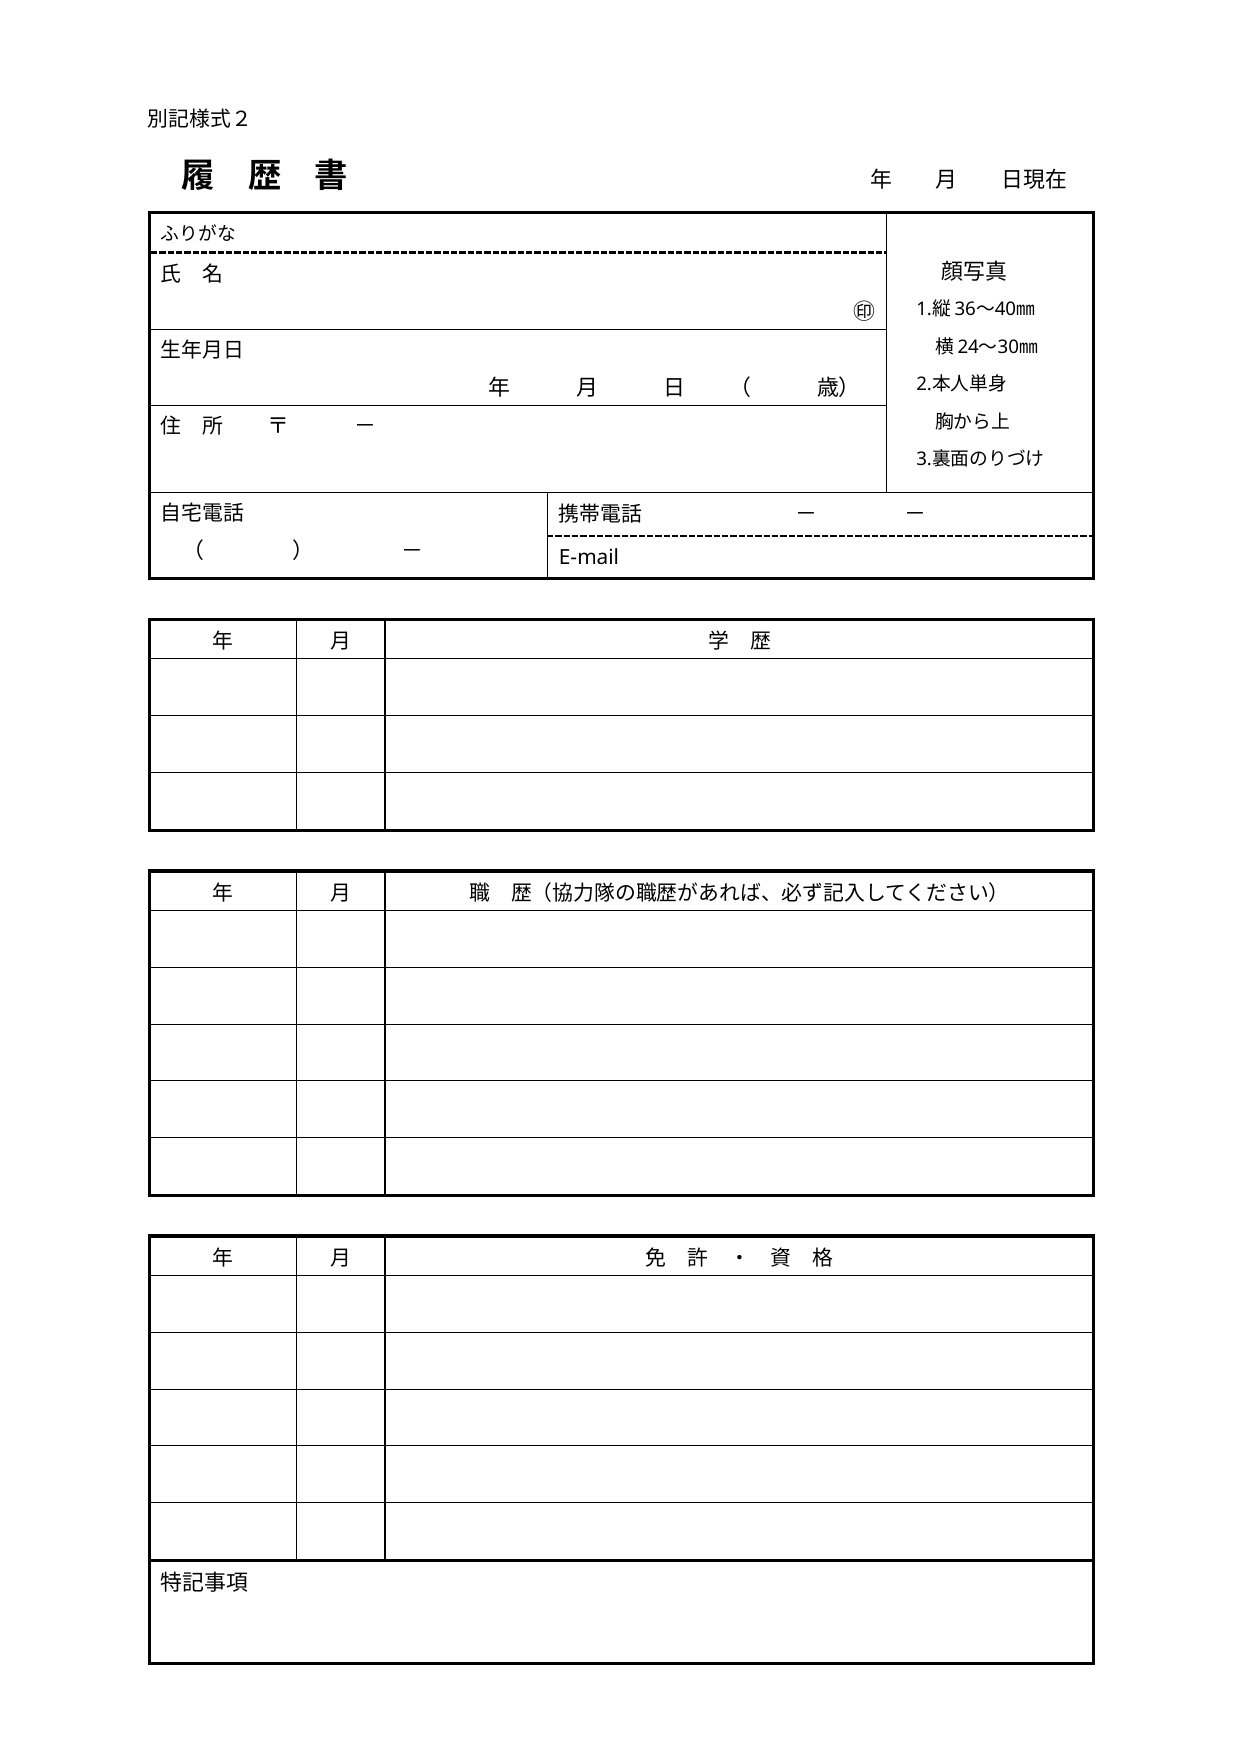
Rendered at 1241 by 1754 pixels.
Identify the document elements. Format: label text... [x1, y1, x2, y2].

table_cell [386, 968, 1092, 1023]
table_cell [386, 1025, 1092, 1080]
table_cell [151, 659, 296, 715]
table_cell 特記事項 [151, 1562, 1092, 1662]
table_cell [297, 659, 384, 715]
table_header 月 [297, 621, 384, 658]
table_cell [386, 659, 1092, 715]
table_cell 氏 名 ㊞ [151, 251, 886, 328]
table_cell [297, 1276, 384, 1332]
table_header 年 [151, 1238, 296, 1275]
table_cell [297, 1025, 384, 1080]
table_cell 自宅電話 （ ） － [151, 493, 547, 577]
table_cell [151, 1138, 296, 1194]
table_header 月 [297, 873, 384, 910]
table_cell [297, 911, 384, 967]
table_cell [151, 1390, 296, 1445]
table_cell [151, 1446, 296, 1502]
table_cell [386, 911, 1092, 967]
table_cell [297, 1081, 384, 1137]
table_cell [151, 1276, 296, 1332]
table_cell [151, 773, 296, 829]
table_cell [297, 1446, 384, 1502]
table_cell [386, 1138, 1092, 1194]
text 別記様式２ [148, 98, 1092, 136]
table_header ふりがな [151, 214, 886, 251]
table_cell [386, 1081, 1092, 1137]
table_header 月 [297, 1238, 384, 1275]
table_cell [297, 773, 384, 829]
table_cell [151, 911, 296, 967]
table_header 年 [151, 873, 296, 910]
table_cell [297, 716, 384, 772]
table_cell [297, 1333, 384, 1388]
table_cell [297, 968, 384, 1023]
table_cell [151, 716, 296, 772]
table_cell [151, 1081, 296, 1137]
table_cell [297, 1503, 384, 1559]
table_cell 携帯電話 － － [548, 493, 1092, 534]
table_cell [151, 1333, 296, 1388]
table_cell [297, 1138, 384, 1194]
table_header 年 [151, 621, 296, 658]
table_header 職 歴（協力隊の職歴があれば、必ず記入してください） [386, 873, 1092, 910]
table_cell 住 所 〒 － [151, 406, 886, 492]
table_cell [386, 1276, 1092, 1332]
table_cell [151, 1503, 296, 1559]
table_cell [386, 1333, 1092, 1388]
table_header 免 許 ・ 資 格 [386, 1238, 1092, 1275]
table_cell [386, 1503, 1092, 1559]
table_cell [297, 1390, 384, 1445]
table_cell 生年月日 年 月 日 （ 歳） [151, 330, 886, 404]
table_cell [386, 1390, 1092, 1445]
table_cell [151, 1025, 296, 1080]
text 履 歴 書 年 月 日現在 [148, 136, 1092, 211]
table_header 顔写真 1.縦36～40㎜ 横24～30㎜ 2.本人単身 胸から上 3.裏面のりづけ [887, 214, 1092, 492]
table_cell E‐mail [548, 535, 1092, 577]
table_cell [386, 1446, 1092, 1502]
table_cell [386, 716, 1092, 772]
table_cell [386, 773, 1092, 829]
table_cell [151, 968, 296, 1023]
table_header 学 歴 [386, 621, 1092, 658]
